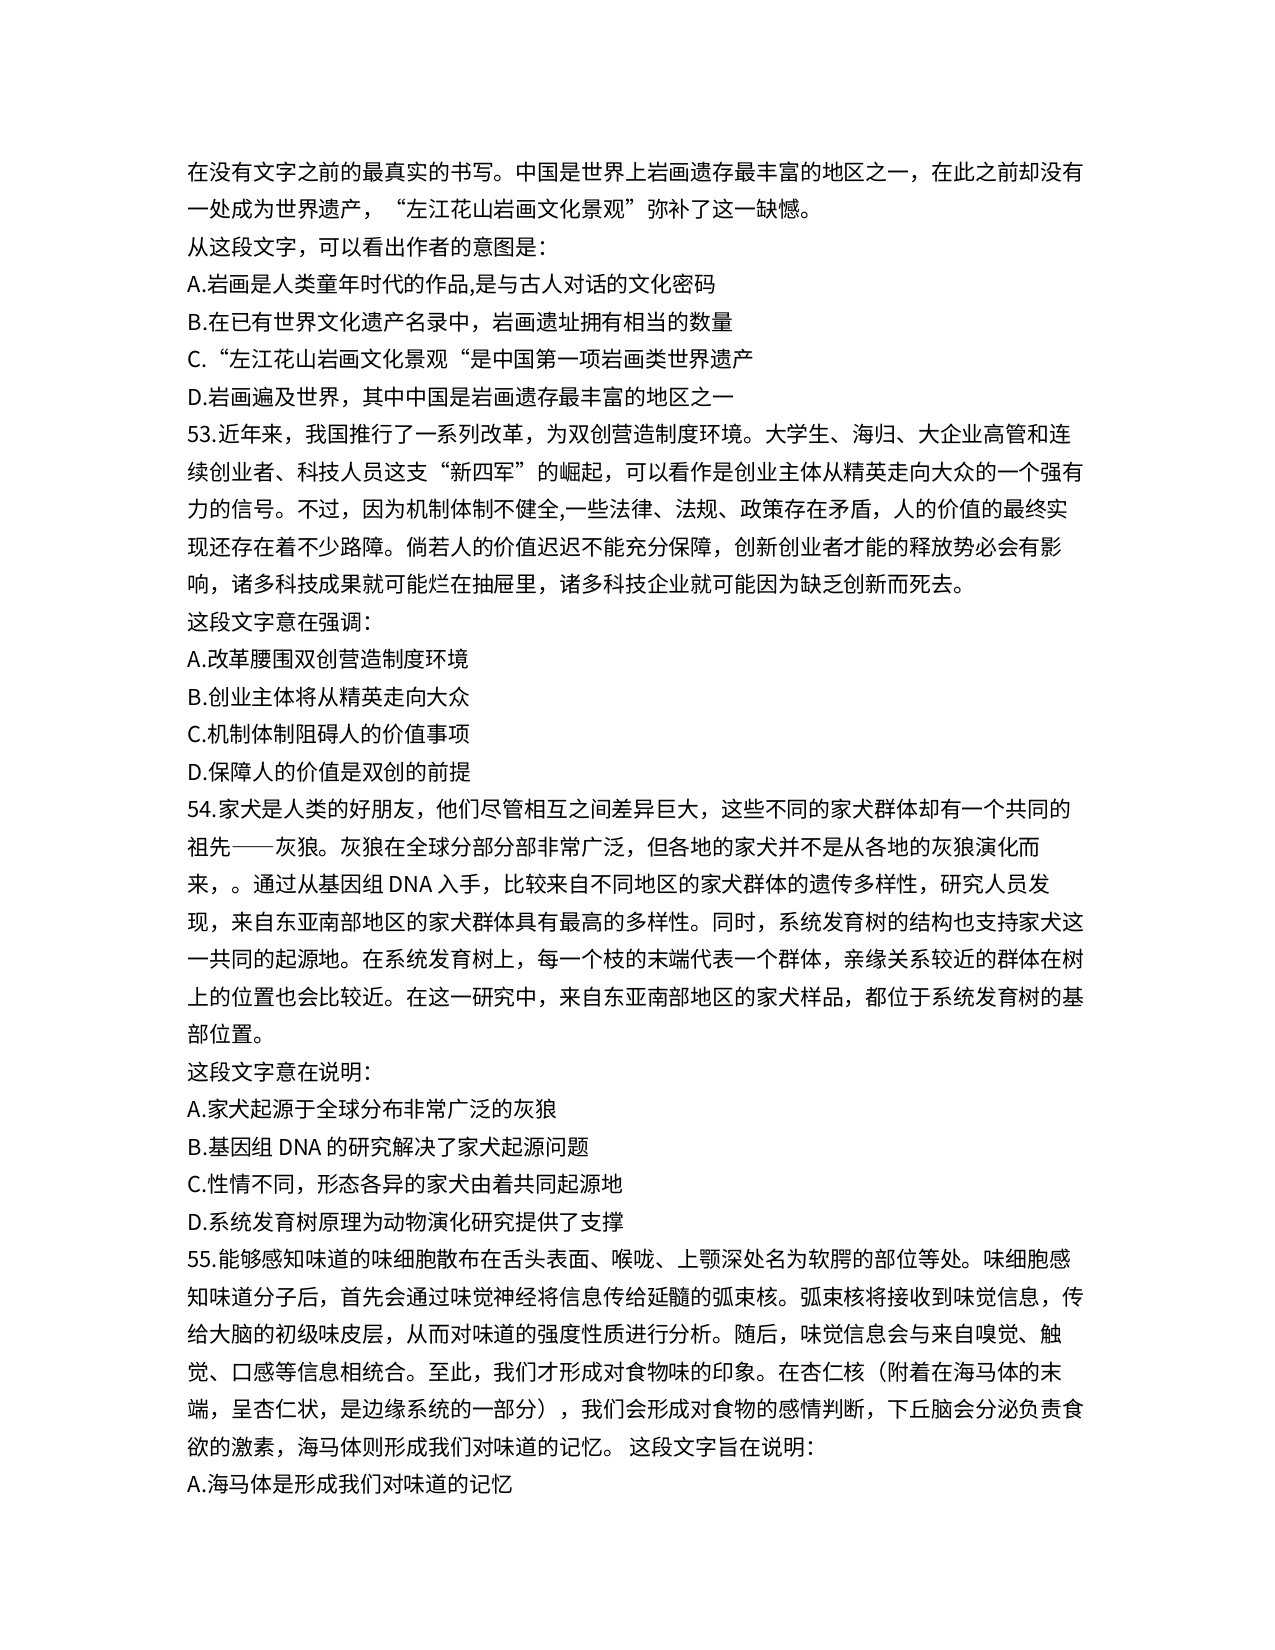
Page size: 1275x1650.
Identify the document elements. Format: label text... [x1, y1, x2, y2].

text C.“左江花山岩画文化景观“是中国第一项岩画类世界遗产 [187, 337, 1087, 375]
text 这段文字意在说明： [187, 1050, 1087, 1087]
text 54.家犬是人类的好朋友，他们尽管相互之间差异巨大，这些不同的家犬群体却有一个共同的祖先——灰狼。灰狼在全球分部分部非常广泛，但各地的家犬并不是从各地的灰狼演化而来，。通过从基因组DNA入手，比较来自不同地区的家犬群体的遗传多样性，研究人员发现，来自东亚南部地区的家犬群体具有最高的多样性。同时，系统发育树的结构也支持家犬这一共同的起源地。在系统发育树上，每一个枝的末端代表一个群体，亲缘关系较近的群体在树上的位置也会比较近。在这一研究中，来自东亚南部地区的家犬样品，都位于系统发育树的基部位置。 [187, 787, 1087, 1050]
text C.性情不同，形态各异的家犬由着共同起源地 [187, 1162, 1087, 1200]
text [187, 150, 1087, 225]
text D.系统发育树原理为动物演化研究提供了支撑 [187, 1200, 1087, 1237]
text 55.能够感知味道的味细胞散布在舌头表面、喉咙、上颚深处名为软腭的部位等处。味细胞感知味道分子后，首先会通过味觉神经将信息传给延髓的弧束核。弧束核将接收到味觉信息，传给大脑的初级味皮层，从而对味道的强度性质进行分析。随后，味觉信息会与来自嗅觉、触觉、口感等信息相统合。至此，我们才形成对食物味的印象。在杏仁核（附着在海马体的末端，呈杏仁状，是边缘系统的一部分），我们会形成对食物的感情判断，下丘脑会分泌负责食欲的激素，海马体则形成我们对味道的记忆。 这段文字旨在说明： [187, 1237, 1087, 1462]
text D.岩画遍及世界，其中中国是岩画遗存最丰富的地区之一 [187, 375, 1087, 412]
text A.岩画是人类童年时代的作品,是与古人对话的文化密码 [187, 262, 1087, 300]
text A.家犬起源于全球分布非常广泛的灰狼 [187, 1087, 1087, 1125]
text A.改革腰围双创营造制度环境 [187, 637, 1087, 675]
text 从这段文字，可以看出作者的意图是： [187, 225, 1087, 262]
text 53.近年来，我国推行了一系列改革，为双创营造制度环境。大学生、海归、大企业高管和连续创业者、科技人员这支“新四军”的崛起，可以看作是创业主体从精英走向大众的一个强有力的信号。不过，因为机制体制不健全,一些法律、法规、政策存在矛盾，人的价值的最终实现还存在着不少路障。倘若人的价值迟迟不能充分保障，创新创业者才能的释放势必会有影响，诸多科技成果就可能烂在抽屉里，诸多科技企业就可能因为缺乏创新而死去。 [187, 412, 1087, 600]
text D.保障人的价值是双创的前提 [187, 750, 1087, 787]
text C.机制体制阻碍人的价值事项 [187, 712, 1087, 750]
text B.创业主体将从精英走向大众 [187, 675, 1087, 712]
text B.基因组DNA的研究解决了家犬起源问题 [187, 1125, 1087, 1162]
text B.在已有世界文化遗产名录中，岩画遗址拥有相当的数量 [187, 300, 1087, 337]
text 这段文字意在强调： [187, 600, 1087, 637]
text A.海马体是形成我们对味道的记忆 [187, 1462, 1087, 1500]
